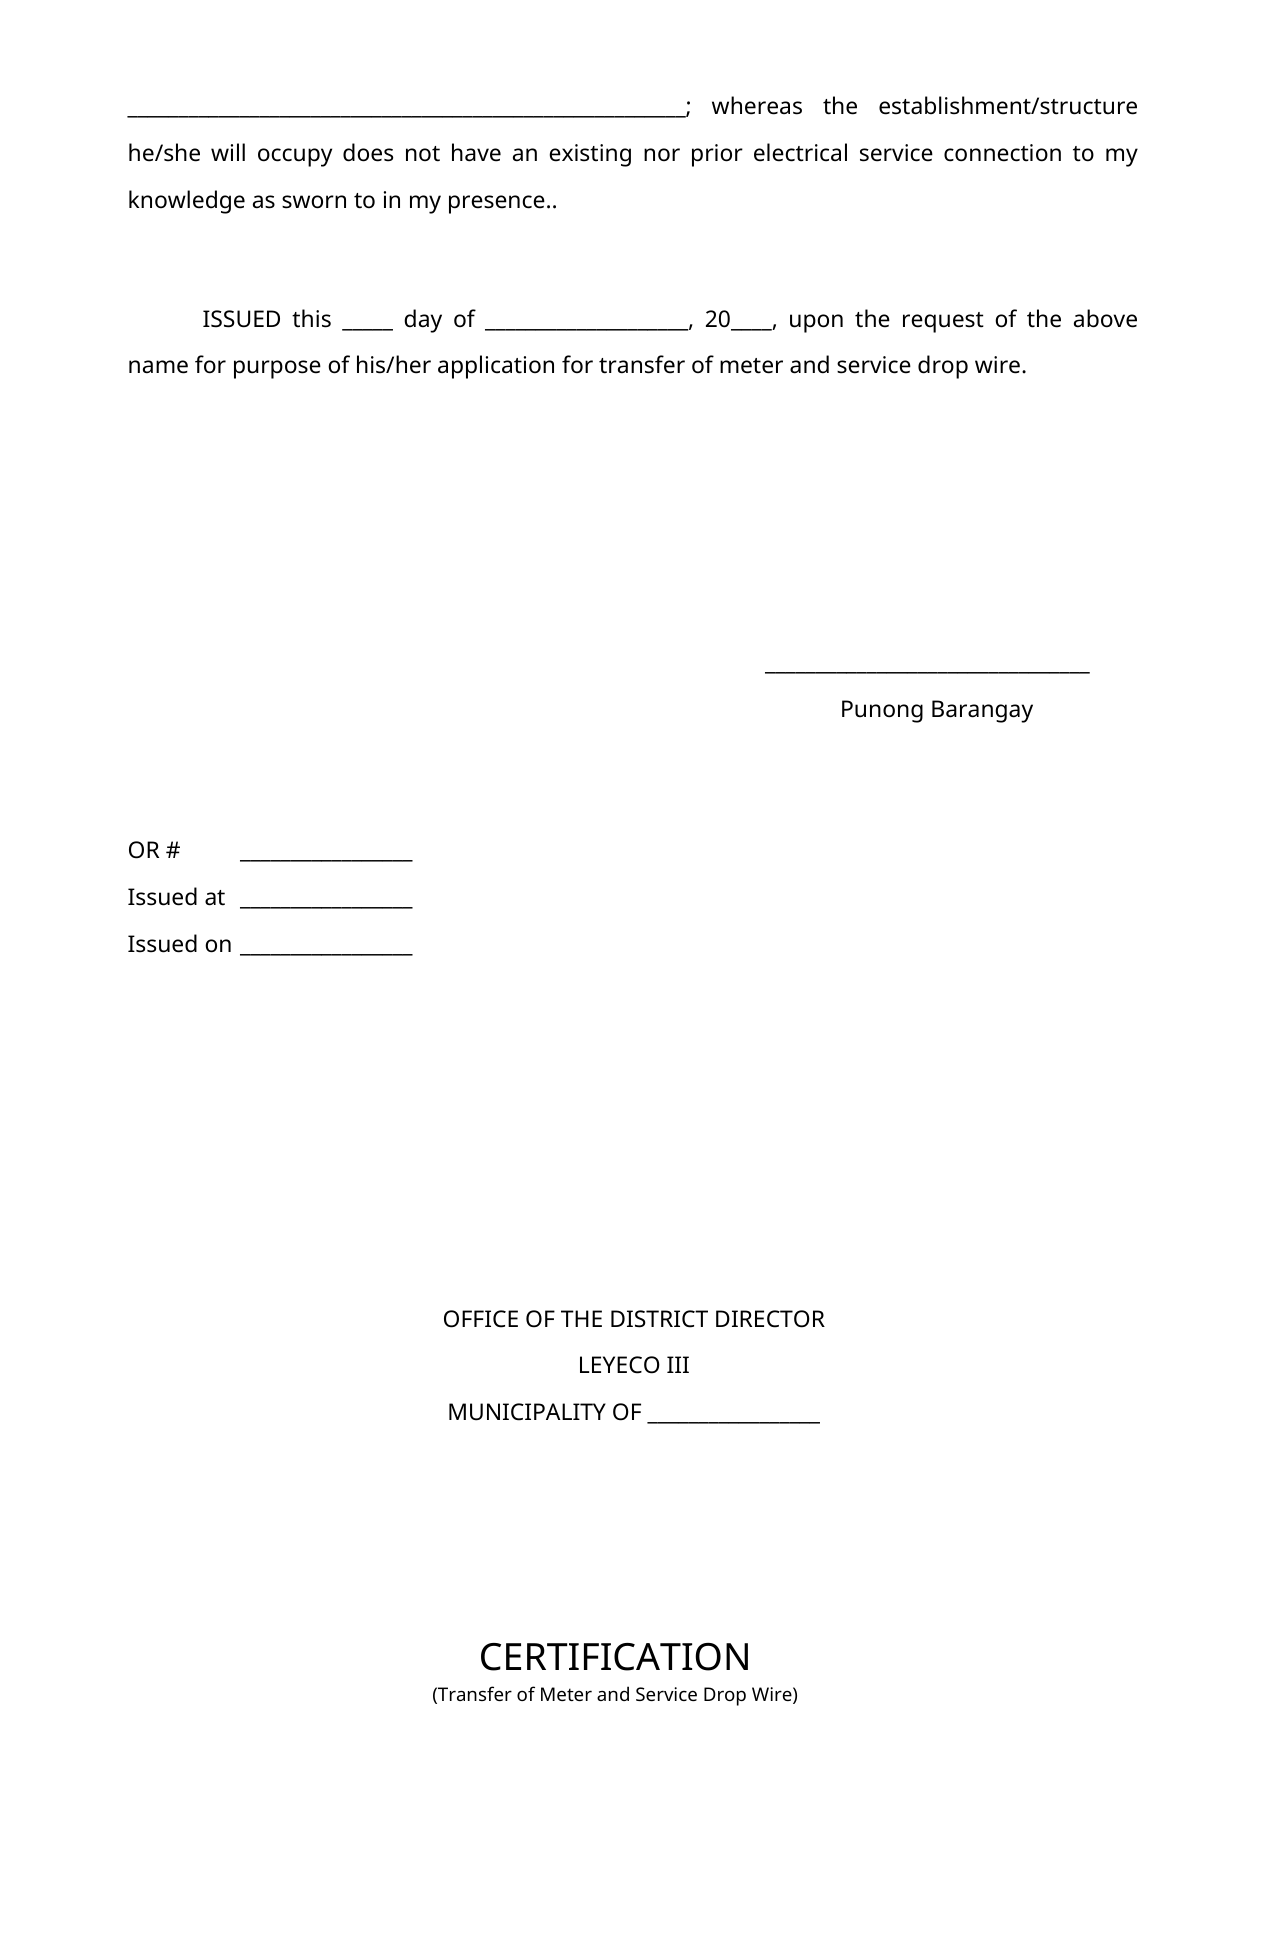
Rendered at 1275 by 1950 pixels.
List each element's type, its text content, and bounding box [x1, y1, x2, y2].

text Issued on _________________ [127, 927, 1140, 959]
text CERTIFICATION [90, 1631, 1140, 1682]
text MUNICIPALITY OF _________________ [127, 1396, 1140, 1427]
text Issued at _________________ [127, 881, 1140, 912]
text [127, 90, 1140, 215]
text Punong Barangay [127, 693, 1140, 724]
text ISSUED this _____ day of ____________________, 20____, upon the request of the above name for purpose of his/her application for transfer of meter and service drop wire. [127, 302, 1140, 381]
text OFFICE OF THE DISTRICT DIRECTOR [127, 1302, 1140, 1334]
text OR # _________________ [127, 834, 1140, 865]
text LEYECO III [127, 1349, 1140, 1381]
text (Transfer of Meter and Service Drop Wire) [90, 1682, 1140, 1707]
text ________________________________ [127, 646, 1140, 677]
